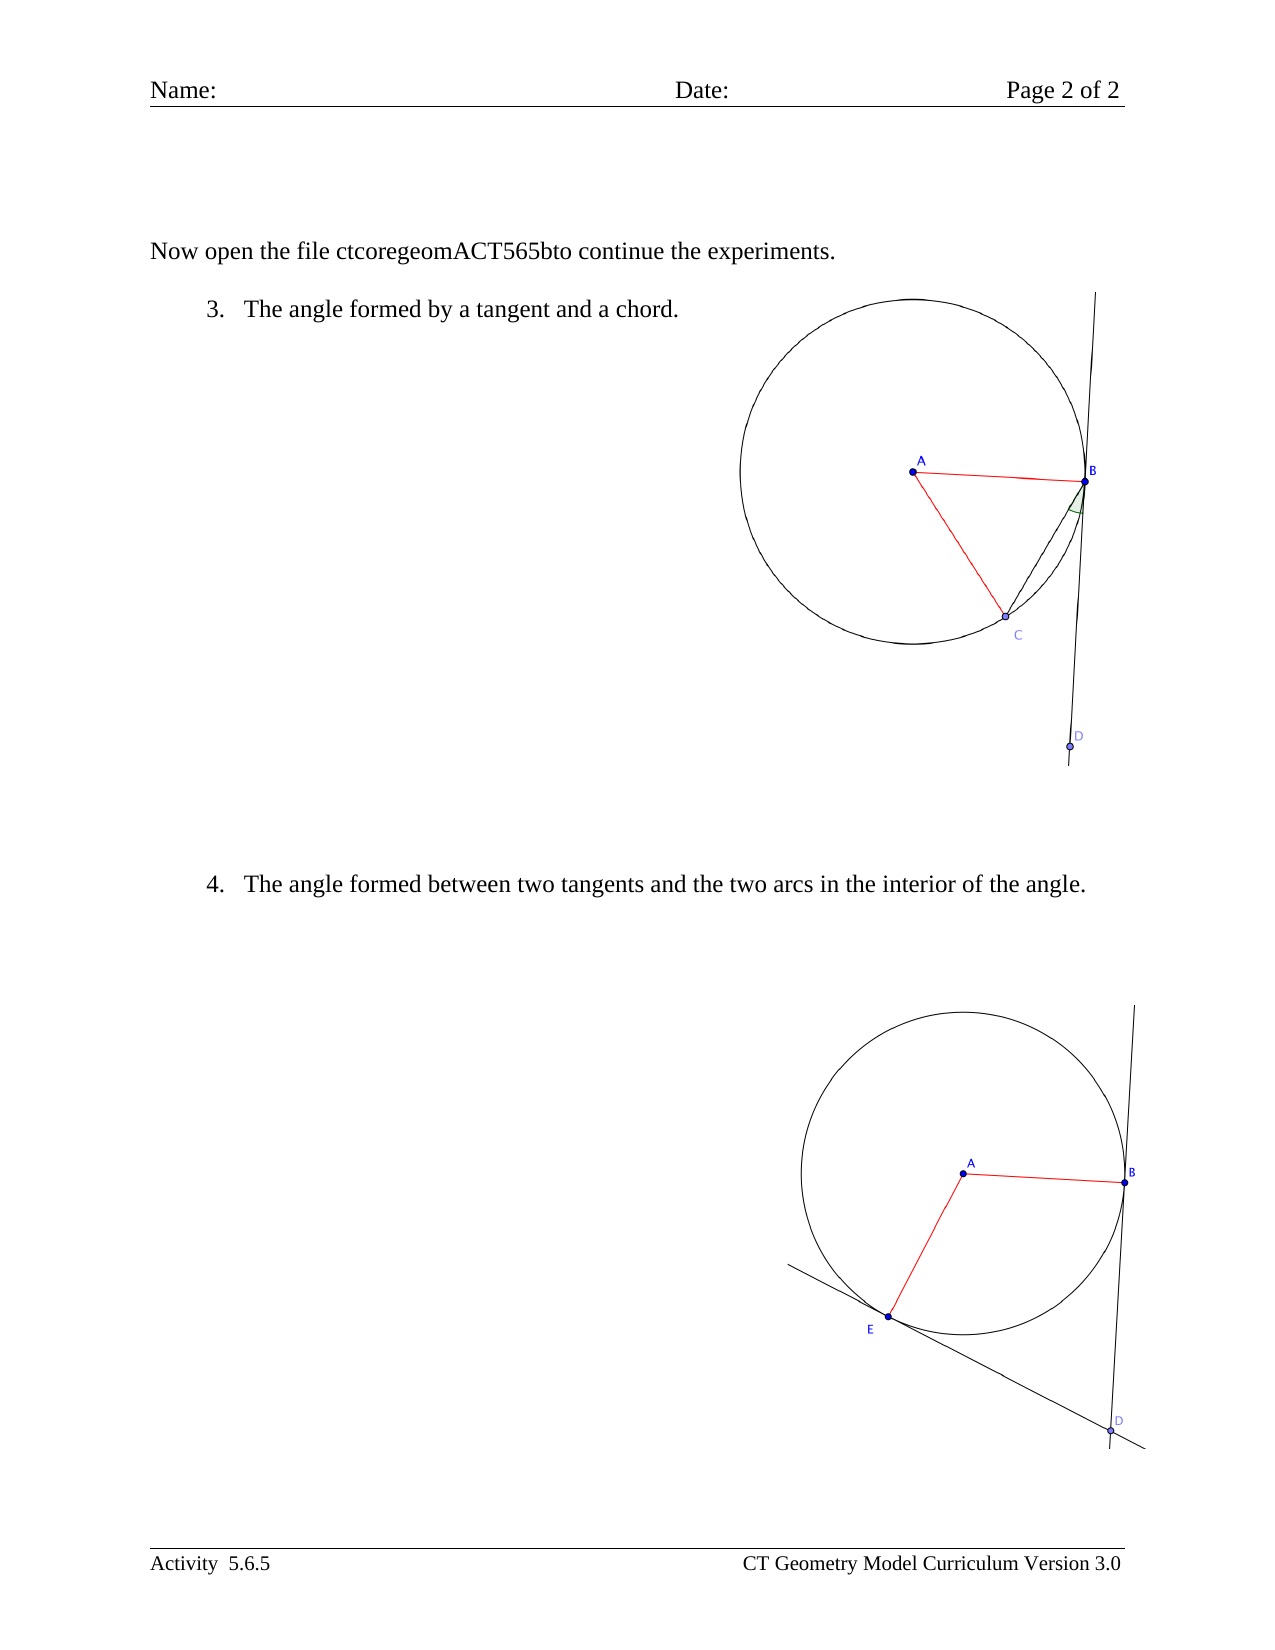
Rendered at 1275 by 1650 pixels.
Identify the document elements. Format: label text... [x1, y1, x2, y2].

picture [725, 292, 1175, 766]
text Now open the file ctcoregeomACT565bto continue the experiments. [150, 236, 1125, 265]
picture [787, 1005, 1209, 1449]
list The angle formed between two tangents and the two arcs in the interior of the angle. [206, 869, 1125, 897]
list The angle formed by a tangent and a chord. [206, 294, 725, 351]
